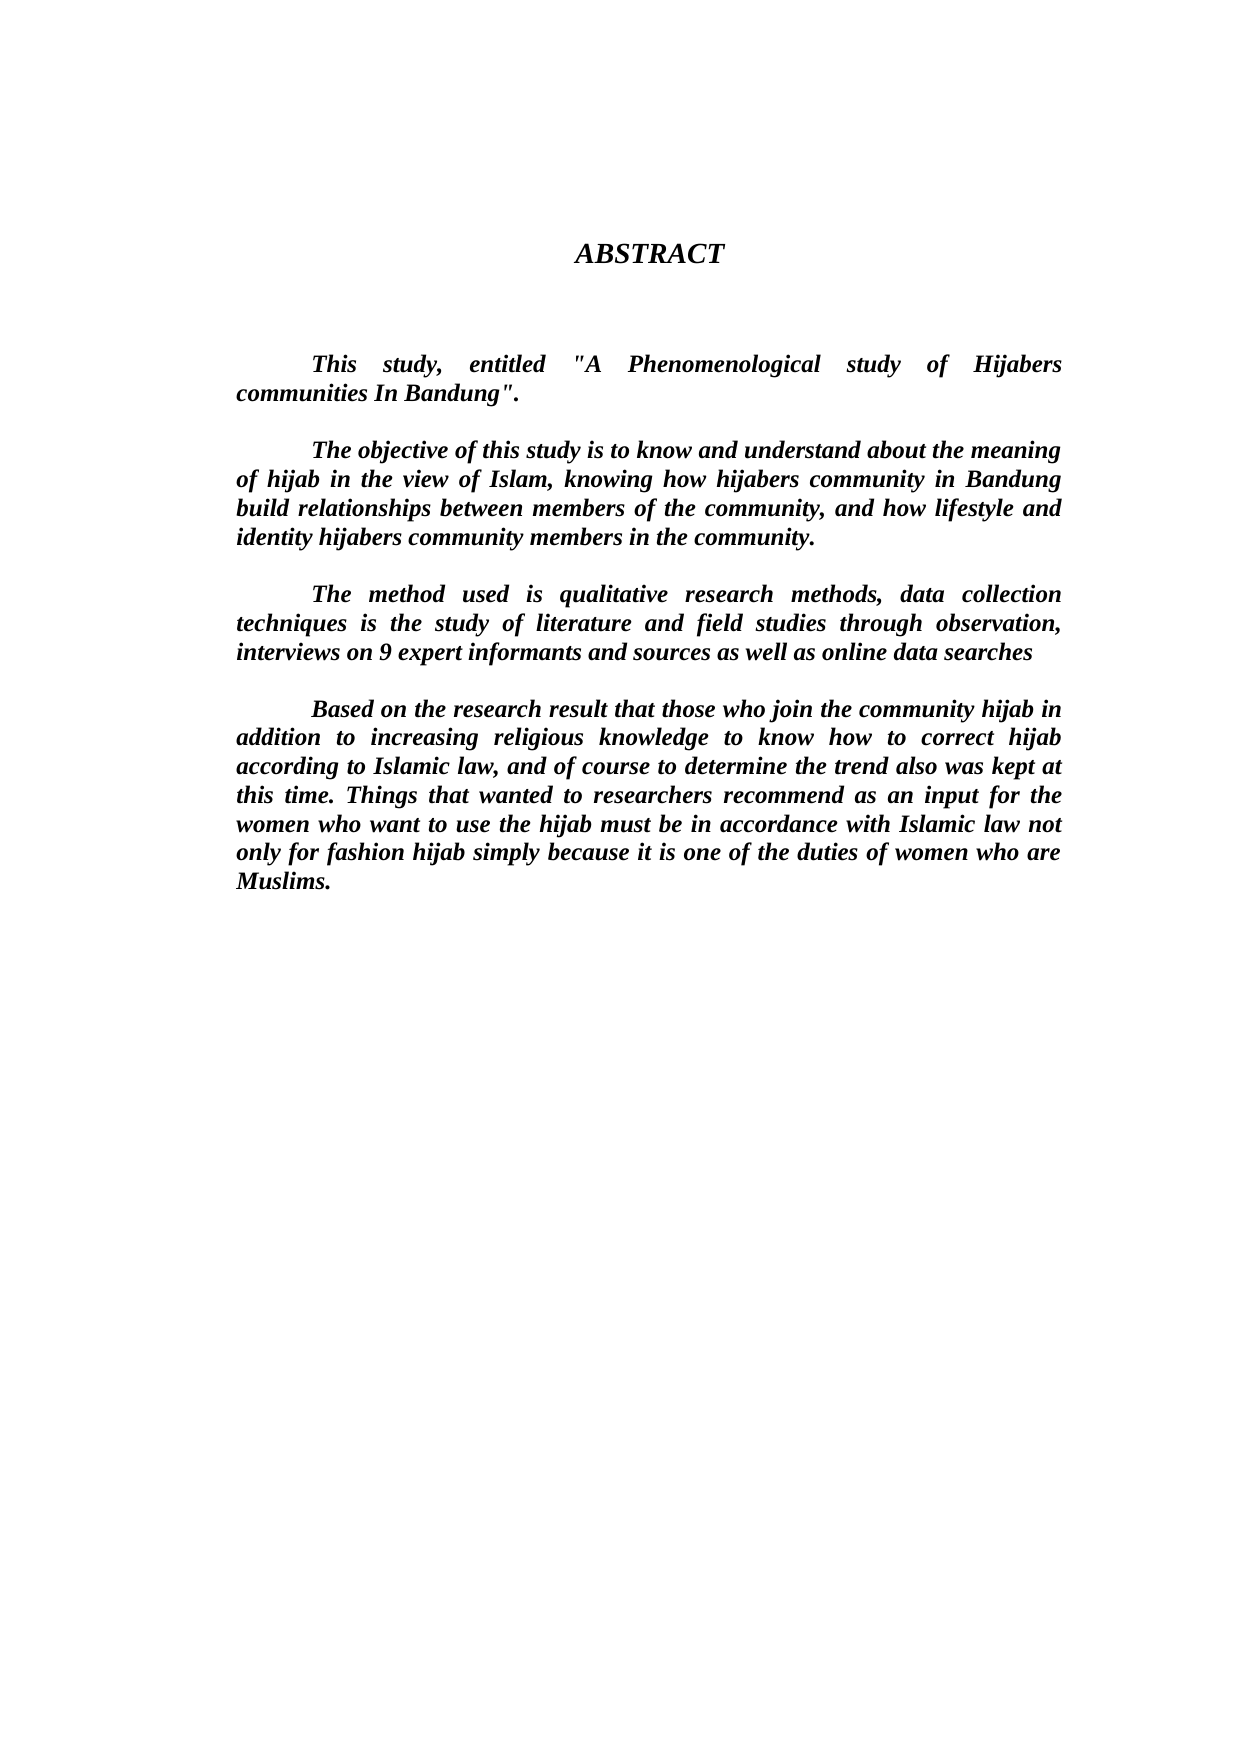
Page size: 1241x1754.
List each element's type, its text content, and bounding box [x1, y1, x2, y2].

text The objective of this study is to know and understand about the meaning of hijab in the view of Islam, knowing how hijabers community in Bandung build relationships between members of the community, and how lifestyle and identity hijabers community members in the community. [236, 436, 1063, 551]
text The method used is qualitative research methods, data collection techniques is the study of literature and field studies through observation, interviews on 9 expert informants and sources as well as online data searches [236, 579, 1063, 694]
text This study, entitled "A Phenomenological study of Hijabers communities In Bandung". [236, 349, 1063, 407]
text Based on the research result that those who join the community hijab in addition to increasing religious knowledge to know how to correct hijab according to Islamic law, and of course to determine the trend also was kept at this time. Things that wanted to researchers recommend as an input for the women who want to use the hijab must be in accordance with Islamic law not only for fashion hijab simply because it is one of the duties of women who are Muslims. [236, 694, 1063, 895]
text ABSTRACT [236, 236, 1063, 314]
